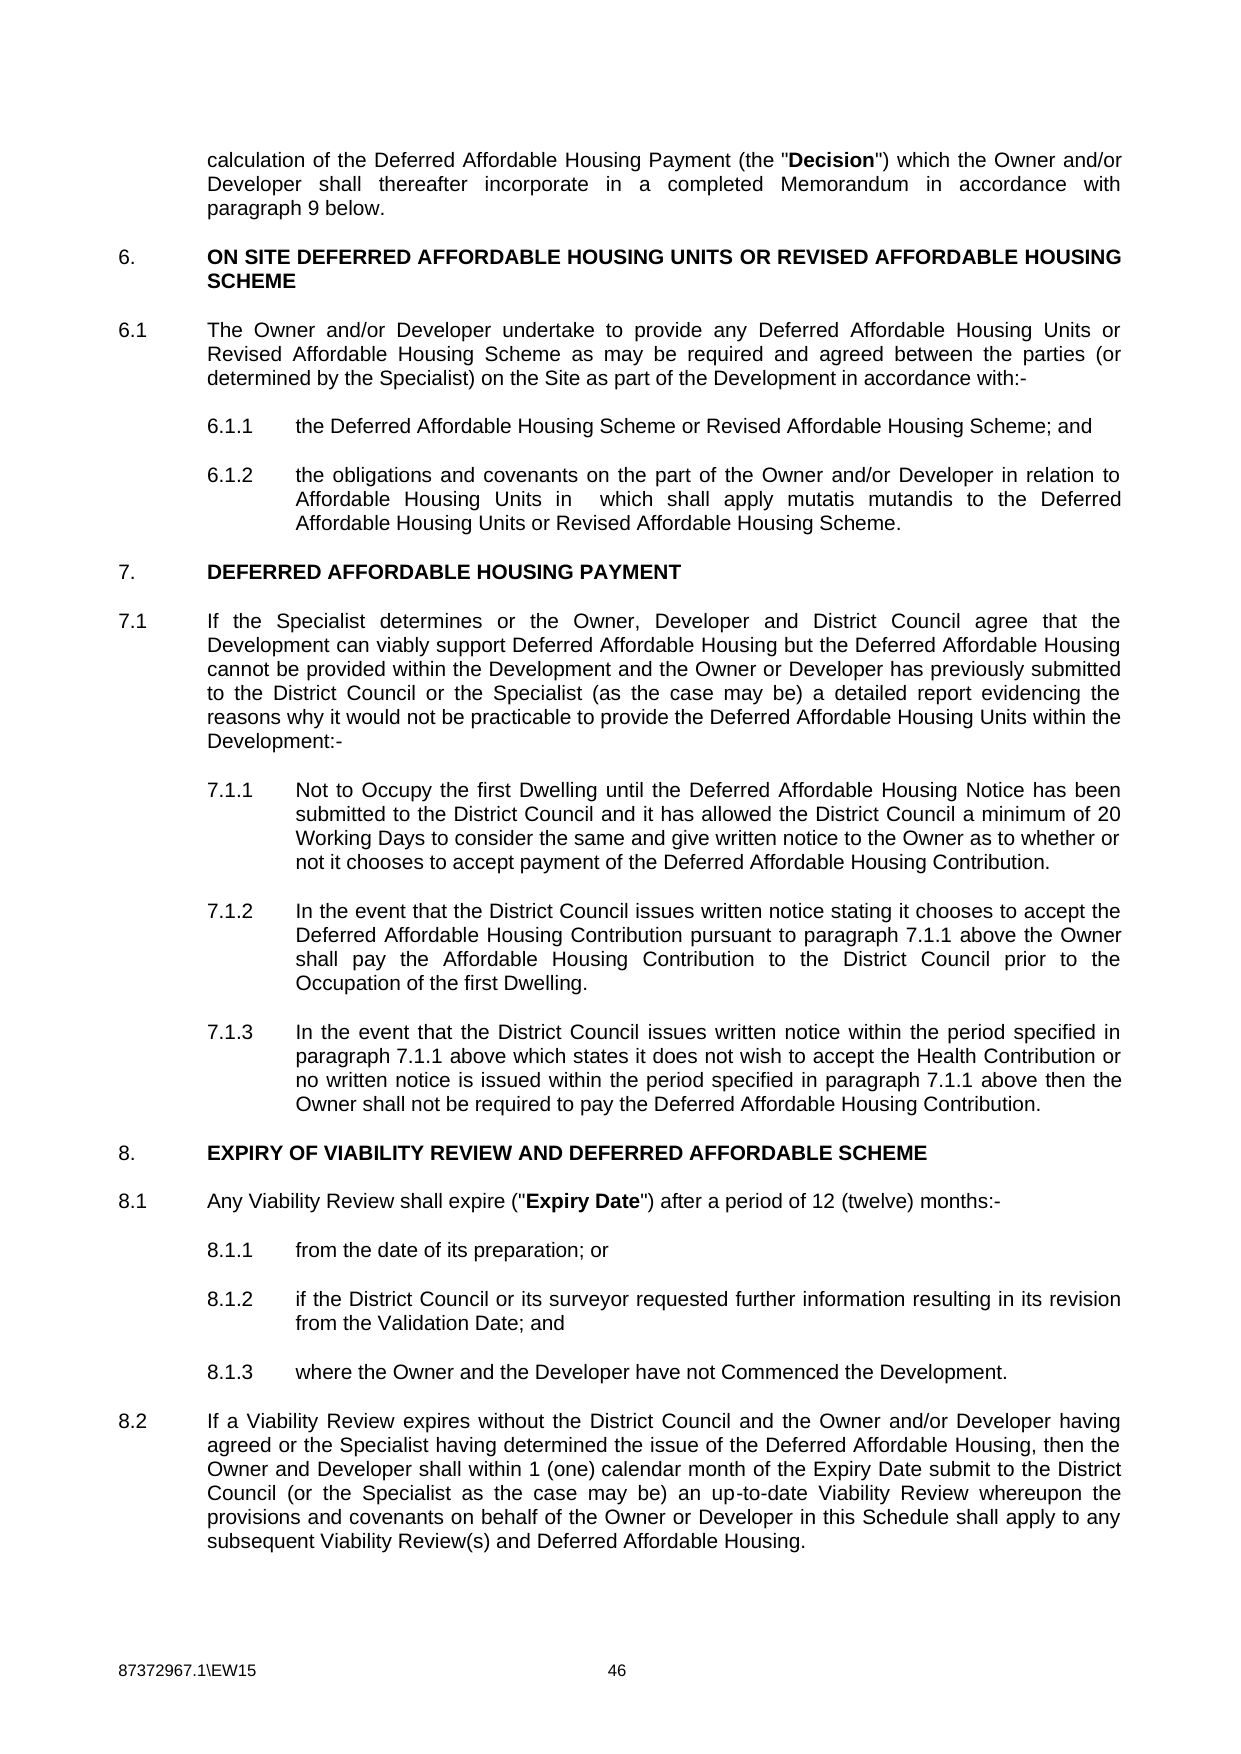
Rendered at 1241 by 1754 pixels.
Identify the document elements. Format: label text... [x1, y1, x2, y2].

text In the event that the District Council issues written notice stating it chooses to accept the Deferred Affordable Housing Contribution pursuant to paragraph 7.1.1 above the Owner shall pay the Affordable Housing Contribution to the District Council prior to the Occupation of the first Dwelling. [207, 899, 1122, 994]
text If the Specialist determines or the Owner, Developer and District Council agree that the Development can viably support Deferred Affordable Housing but the Deferred Affordable Housing cannot be provided within the Development and the Owner or Developer has previously submitted to the District Council or the Specialist (as the case may be) a detailed report evidencing the reasons why it would not be practicable to provide the Deferred Affordable Housing Units within the Development:- [118, 609, 1122, 753]
text Any Viability Review shall expire ("Expiry Date") after a period of 12 (twelve) months:- [118, 1189, 1122, 1213]
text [118, 148, 1122, 219]
text The Owner and/or Developer undertake to provide any Deferred Affordable Housing Units or Revised Affordable Housing Scheme as may be required and agreed between the parties (or determined by the Specialist) on the Site as part of the Development in accordance with:- [118, 317, 1122, 389]
text from the date of its preparation; or [207, 1238, 1122, 1262]
text where the Owner and the Developer have not Commenced the Development. [207, 1360, 1122, 1384]
text if the District Council or its surveyor requested further information resulting in its revision from the Validation Date; and [207, 1287, 1122, 1335]
text If a Viability Review expires without the District Council and the Owner and/or Developer having agreed or the Specialist having determined the issue of the Deferred Affordable Housing, then the Owner and Developer shall within 1 (one) calendar month of the Expiry Date submit to the District Council (or the Specialist as the case may be) an up-to-date Viability Review whereupon the provisions and covenants on behalf of the Owner or Developer in this Schedule shall apply to any subsequent Viability Review(s) and Deferred Affordable Housing. [118, 1409, 1122, 1553]
text the obligations and covenants on the part of the Owner and/or Developer in relation to Affordable Housing Units in Schedule 12 which shall apply mutatis mutandis to the Deferred Affordable Housing Units or Revised Affordable Housing Scheme. [207, 463, 1122, 535]
text DEFERRED AFFORDABLE HOUSING PAYMENT [118, 560, 1122, 584]
text Not to Occupy the first Dwelling until the Deferred Affordable Housing Notice has been submitted to the District Council and it has allowed the District Council a minimum of 20 Working Days to consider the same and give written notice to the Owner as to whether or not it chooses to accept payment of the Deferred Affordable Housing Contribution. [207, 778, 1122, 874]
text ON SITE DEFERRED AFFORDABLE HOUSING UNITS or revised affordable housing scheme [118, 244, 1122, 292]
text the Deferred Affordable Housing Scheme or Revised Affordable Housing Scheme; and [207, 414, 1122, 438]
text EXPIRY OF VIABILITY REVIEW AND DEFERRED AFFORDABLE SCHEME [118, 1140, 1122, 1164]
text In the event that the District Council issues written notice within the period specified in paragraph 7.1.1 above which states it does not wish to accept the Health Contribution or no written notice is issued within the period specified in paragraph 7.1.1 above then the Owner shall not be required to pay the Deferred Affordable Housing Contribution. [207, 1019, 1122, 1115]
